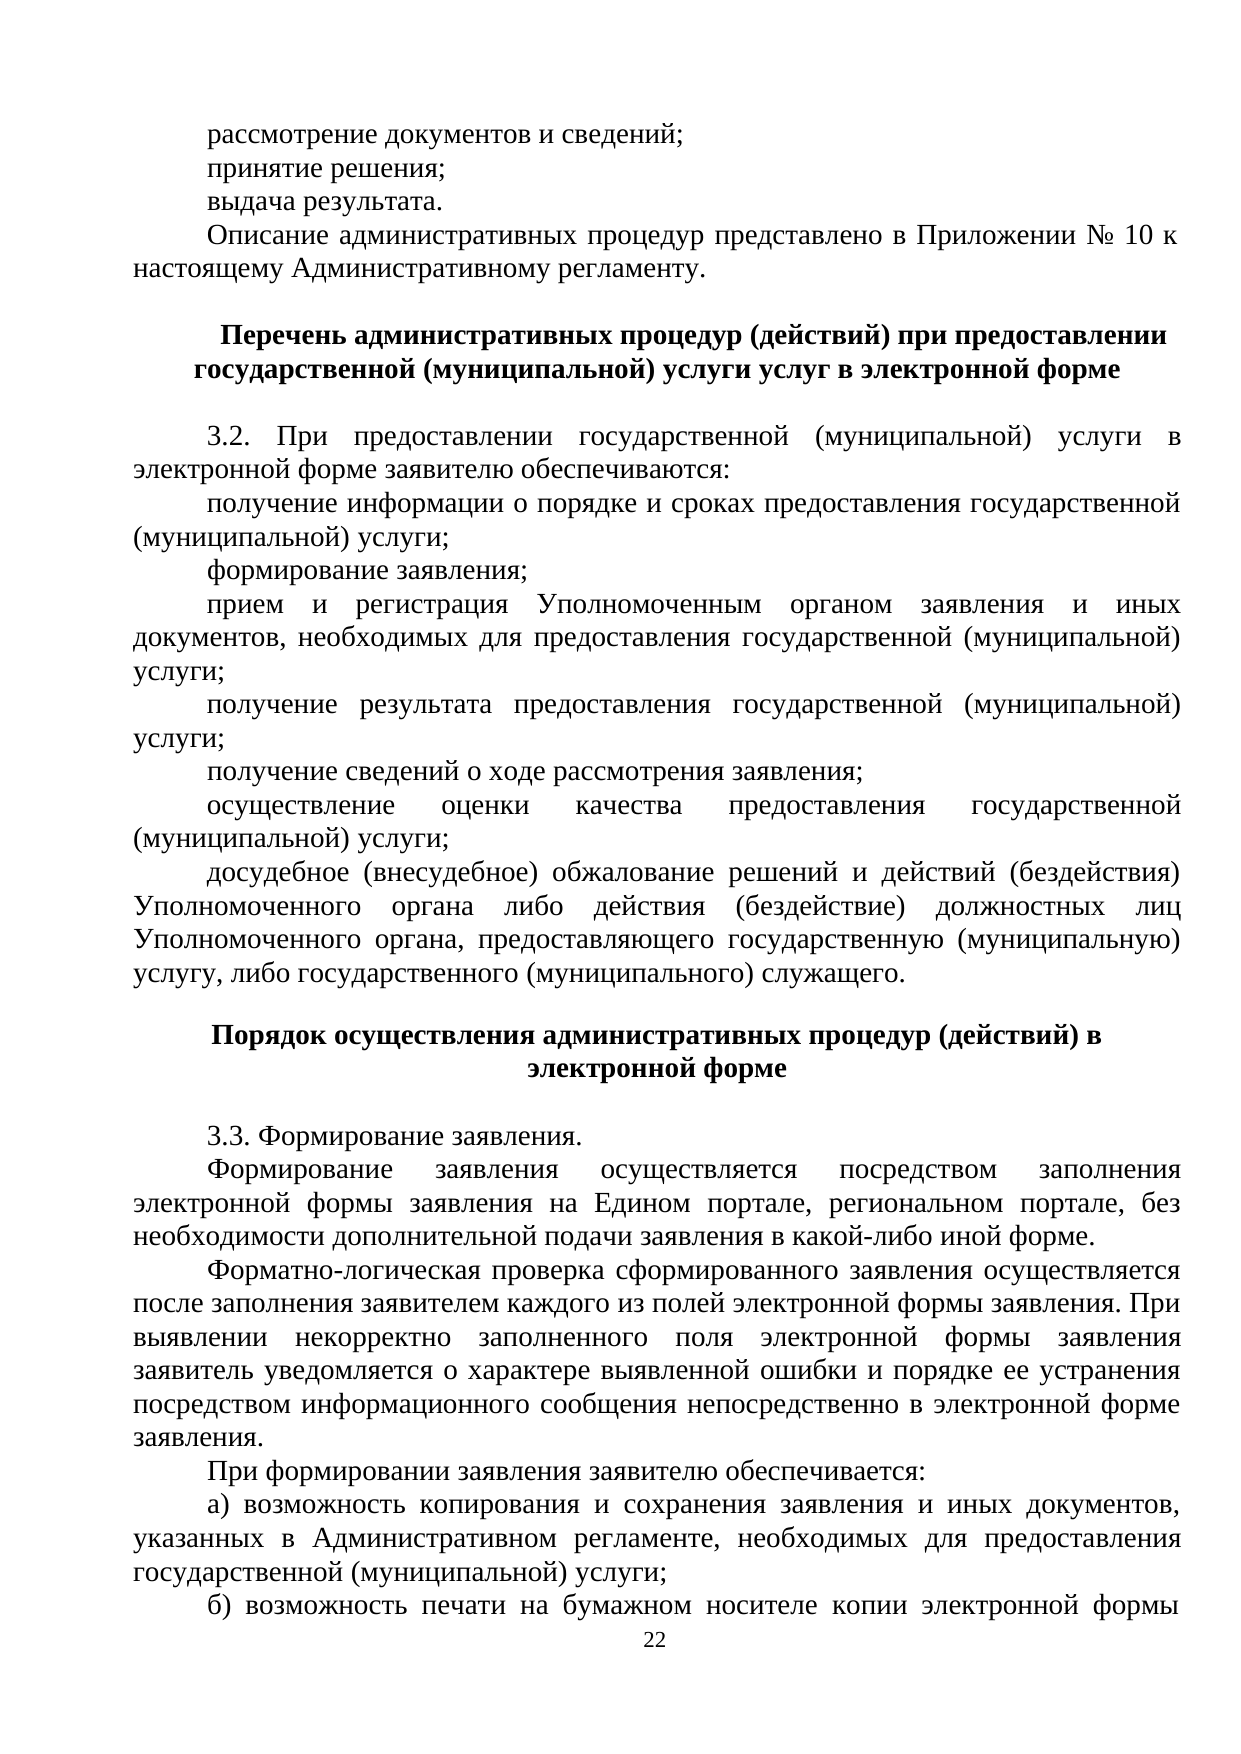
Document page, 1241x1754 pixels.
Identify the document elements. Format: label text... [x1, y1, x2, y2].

text досудебное (внесудебное) обжалование решений и действий (бездействия) Уполномоченного органа либо действия (бездействие) должностных лиц Уполномоченного органа, предоставляющего государственную (муниципальную) услугу, либо государственного (муниципального) служащего. [133, 854, 1181, 988]
text рассмотрение документов и сведений; принятие решения; [207, 116, 686, 183]
text получение результата предоставления государственной (муниципальной) услуги; [133, 686, 1181, 753]
text получение информации о порядке и сроках предоставления государственной (муниципальной) услуги; [133, 485, 1181, 552]
text Форматно-логическая проверка сформированного заявления осуществляется после заполнения заявителем каждого из полей электронной формы заявления. При выявлении некорректно заполненного поля электронной формы заявления заявитель уведомляется о характере выявленной ошибки и порядке ее устранения посредством информационного сообщения непосредственно в электронной форме заявления. [133, 1252, 1181, 1453]
text осуществление оценки качества предоставления государственной (муниципальной) услуги; [133, 787, 1181, 854]
text Формирование заявления осуществляется посредством заполнения электронной формы заявления на Едином портале, региональном портале, без необходимости дополнительной подачи заявления в какой-либо иной форме. [133, 1151, 1181, 1252]
text а) возможность копирования и сохранения заявления и иных документов, указанных в Административном регламенте, необходимых для предоставления государственной (муниципальной) услуги; [133, 1487, 1181, 1587]
list При предоставлении государственной (муниципальной) услуги в электронной форме заявителю обеспечиваются: [133, 418, 1181, 485]
text формирование заявления; [207, 552, 1198, 586]
subtitle Порядок осуществления административных процедур (действий) в электронной форме [211, 1017, 1104, 1084]
subtitle Перечень административных процедур (действий) при предоставлении государственной (муниципальной) услуги услуг в электронной форме [194, 317, 1169, 384]
text прием и регистрация Уполномоченным органом заявления и иных документов, необходимых для предоставления государственной (муниципальной) услуги; [133, 586, 1181, 686]
text б) возможность печати на бумажном носителе копии электронной формы [207, 1587, 1198, 1621]
text Описание административных процедур представлено в Приложении № 10 к настоящему Административному регламенту. [133, 217, 1198, 284]
list Формирование заявления. [207, 1118, 1198, 1151]
text При формировании заявления заявителю обеспечивается: [207, 1453, 1198, 1487]
text выдача результата. [207, 183, 1198, 217]
text получение сведений о ходе рассмотрения заявления; [207, 753, 1198, 787]
